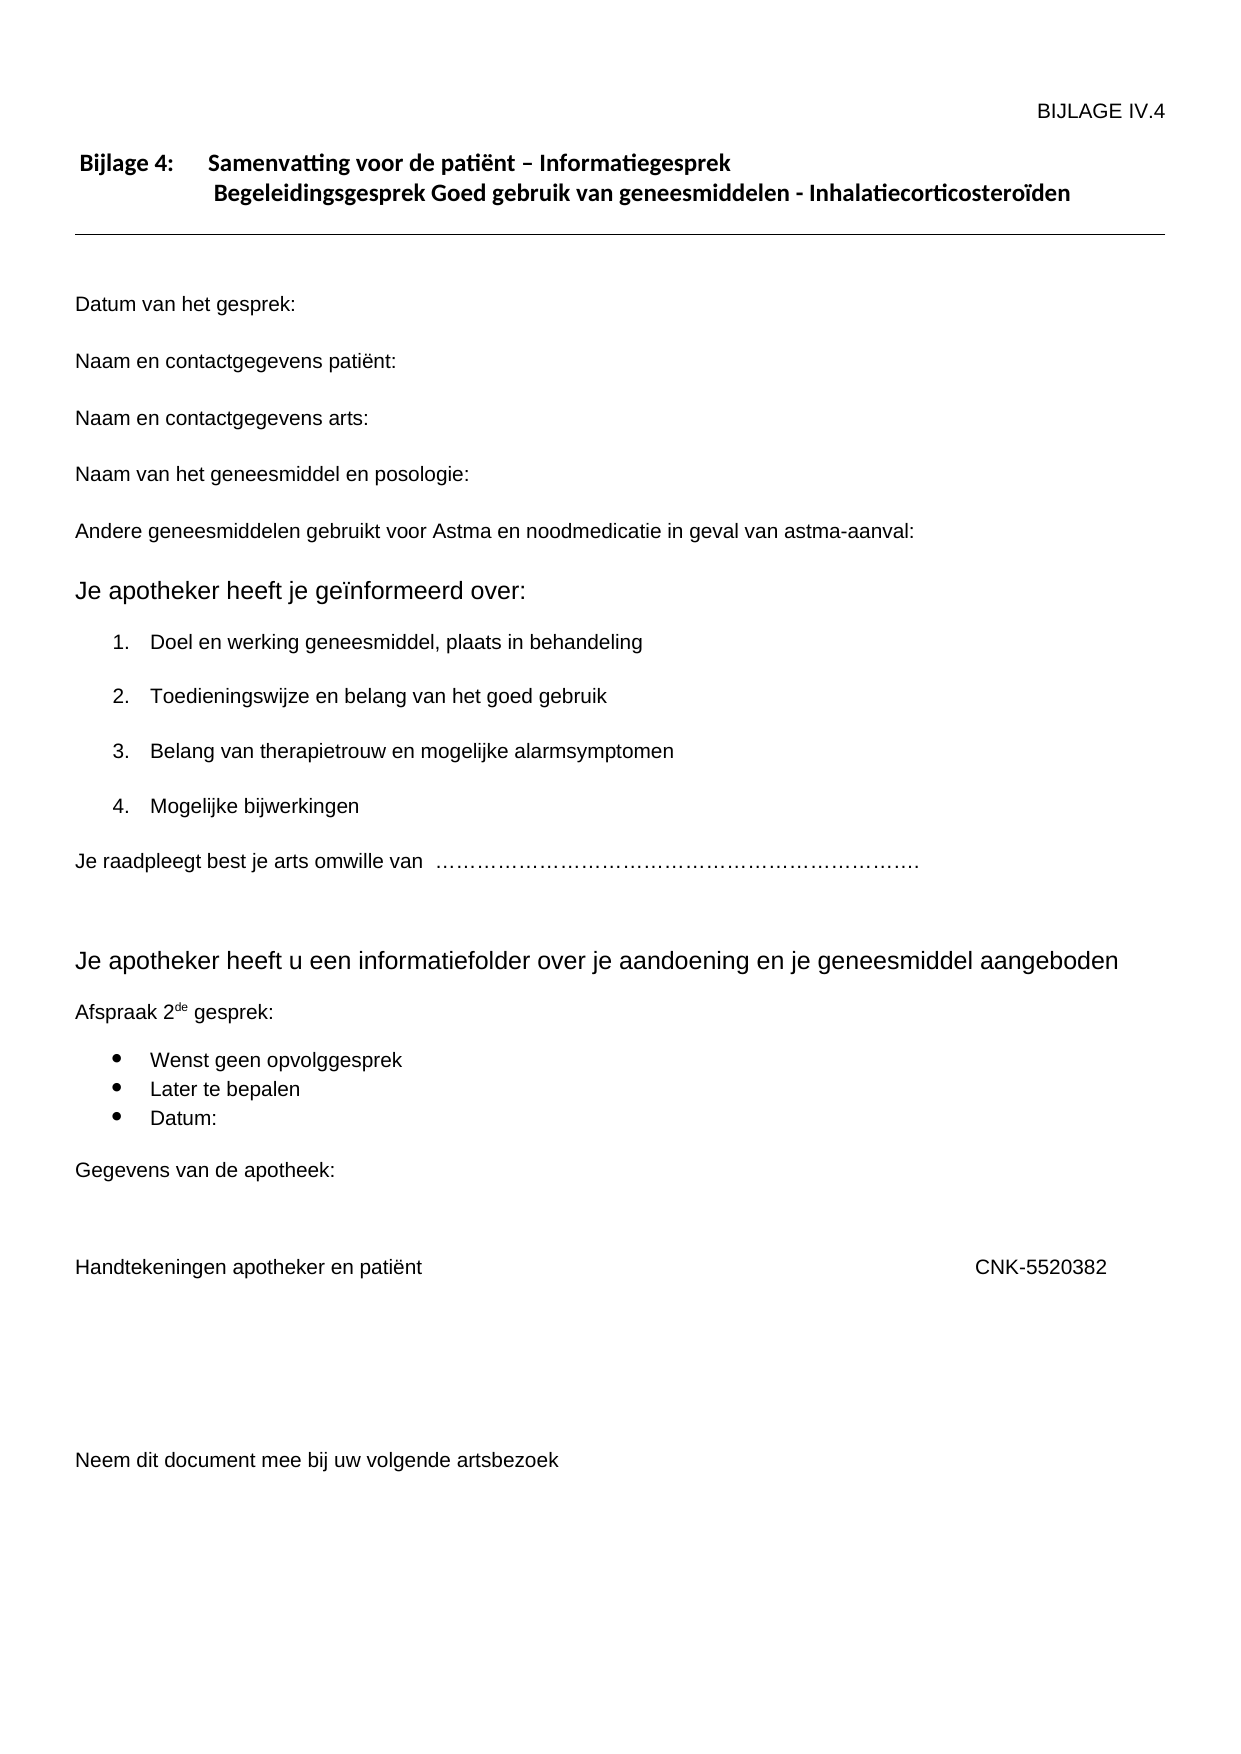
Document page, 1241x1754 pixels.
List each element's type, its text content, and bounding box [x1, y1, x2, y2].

text Afspraak 2de gesprek: [75, 1000, 1165, 1024]
list Belang van therapietrouw en mogelijke alarmsymptomen [112, 739, 1165, 763]
text Andere geneesmiddelen gebruikt voor Astma en noodmedicatie in geval van astma-aanval: [75, 519, 1165, 543]
text Naam en contactgegevens patiënt: [75, 349, 1165, 373]
list Wenst geen opvolggesprek [112, 1048, 1165, 1073]
text BIJLAGE IV.4 [75, 99, 1165, 123]
text Neem dit document mee bij uw volgende artsbezoek [75, 1448, 1165, 1472]
text Datum van het gesprek: [75, 292, 1165, 316]
text Begeleidingsgesprek Goed gebruik van geneesmiddelen - Inhalatiecorticosteroïden [75, 177, 1165, 208]
text Je apotheker heeft je geïnformeerd over: [75, 576, 1165, 604]
list Doel en werking geneesmiddel, plaats in behandeling [112, 629, 1165, 681]
list Later te bepalen [112, 1077, 1165, 1102]
list Mogelijke bijwerkingen [112, 794, 1165, 818]
text Naam en contactgegevens arts: [75, 405, 1165, 429]
text Je apotheker heeft u een informatiefolder over je aandoening en je geneesmiddel aangeboden [75, 946, 1165, 975]
list Datum: [112, 1106, 1165, 1131]
text Je raadpleegt best je arts omwille van ……………………………………………………………. [75, 849, 1165, 873]
text Handtekeningen apotheker en patiënt CNK-5520382 [75, 1255, 1165, 1279]
text Bijlage 4: Samenvatting voor de patiënt – Informatiegesprek [79, 147, 1165, 177]
text Gegevens van de apotheek: [75, 1158, 1165, 1182]
list Toedieningswijze en belang van het goed gebruik [112, 684, 1165, 708]
text Naam van het geneesmiddel en posologie: [75, 462, 1165, 486]
